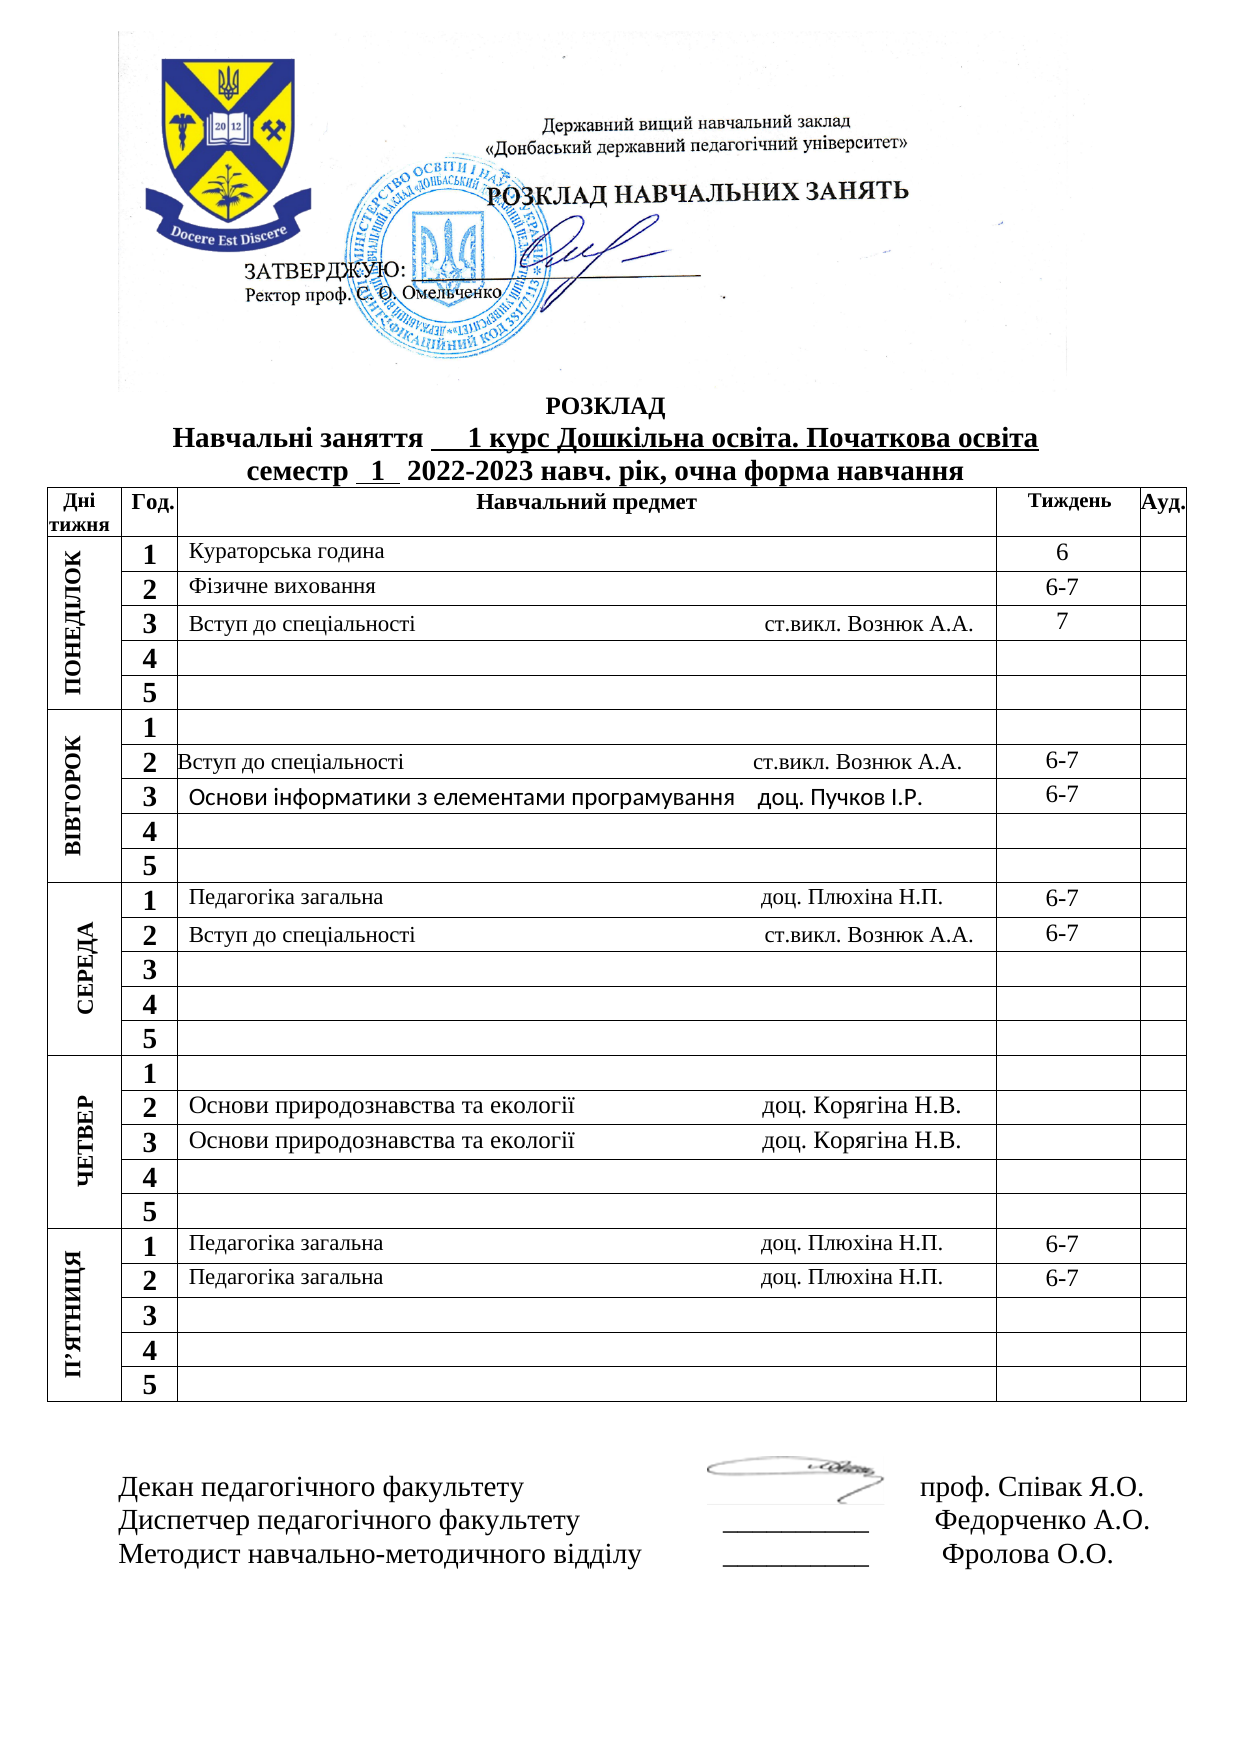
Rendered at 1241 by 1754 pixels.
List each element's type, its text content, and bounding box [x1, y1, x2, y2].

text Диспетчер педагогічного факультету __________ Федорченко А.О. [118, 1502, 1152, 1536]
table_cell Фізичне виховання [178, 572, 996, 605]
table_cell 6-7 [997, 1264, 1140, 1297]
table_cell ВІВТОРОК [48, 710, 121, 882]
table_cell Основи природознавства та екології доц. Корягіна Н.В. [178, 1125, 996, 1159]
table_cell 2 [122, 745, 177, 778]
table_cell 5 [122, 1194, 177, 1228]
table_cell [997, 1367, 1140, 1401]
table_cell 2 [122, 572, 177, 605]
table_cell [178, 676, 996, 709]
table_cell [178, 1298, 996, 1332]
table_cell [1141, 1264, 1186, 1297]
table_cell 2 [122, 918, 177, 951]
table_cell Вступ до спеціальності ст.викл. Вознюк А.А. [178, 918, 996, 951]
table_cell [1141, 779, 1186, 813]
table_cell [1141, 1125, 1186, 1159]
table_cell [997, 849, 1140, 882]
text Декан педагогічного факультету __________ проф. Співак Я.О. [887, 1469, 1152, 1502]
table_cell [178, 1333, 996, 1366]
table_cell 6-7 [997, 779, 1140, 813]
table_cell [1141, 1194, 1186, 1228]
table_cell [1141, 987, 1186, 1020]
table_cell ЧЕТВЕР [48, 1056, 121, 1228]
table_cell [178, 1021, 996, 1055]
table_cell 4 [122, 1333, 177, 1366]
table_header Год. [122, 488, 177, 536]
table_cell Педагогіка загальна доц. Плюхіна Н.П. [178, 1229, 996, 1262]
table_cell [1141, 1367, 1186, 1401]
table_cell П’ЯТНИЦЯ [48, 1229, 121, 1401]
text Навчальні заняття 1 курс Дошкільна освіта. Початкова освіта [59, 420, 1152, 453]
table_cell 3 [122, 952, 177, 986]
table_cell [1141, 814, 1186, 847]
table_cell Основи інформатики з елементами програмування доц. Пучков І.Р. [178, 779, 996, 813]
table_cell 5 [122, 849, 177, 882]
table_cell [1141, 952, 1186, 986]
table_cell [997, 1056, 1140, 1089]
picture [707, 1456, 887, 1505]
table_cell Педагогіка загальна доц. Плюхіна Н.П. [178, 883, 996, 917]
table_cell 5 [122, 1367, 177, 1401]
table_cell [178, 710, 996, 744]
table_cell [178, 641, 996, 674]
table_cell 4 [122, 641, 177, 674]
table_cell [997, 1125, 1140, 1159]
table_cell 3 [122, 1298, 177, 1332]
table_cell [1141, 883, 1186, 917]
table_header Ауд. [1141, 488, 1186, 536]
table_cell [1141, 745, 1186, 778]
table_cell [1141, 1091, 1186, 1124]
table_cell [178, 1367, 996, 1401]
table_cell [997, 1091, 1140, 1124]
table_cell [1141, 537, 1186, 571]
table_cell [997, 641, 1140, 674]
table_cell Вступ до спеціальності ст.викл. Вознюк А.А. [178, 745, 996, 778]
table_cell [178, 814, 996, 847]
table_cell 4 [122, 987, 177, 1020]
table_cell ПОНЕДІЛОК [48, 537, 121, 709]
text Декан педагогічного факультету __________ проф. Співак Я.О. [118, 1469, 707, 1502]
table_cell 3 [122, 779, 177, 813]
table_cell [1141, 572, 1186, 605]
table_cell [1141, 849, 1186, 882]
table_cell [1141, 1229, 1186, 1262]
table_cell [997, 1021, 1140, 1055]
table_cell [178, 1056, 996, 1089]
table_cell 2 [122, 1091, 177, 1124]
table_cell 1 [122, 710, 177, 744]
table_cell [997, 676, 1140, 709]
table_cell [1141, 1298, 1186, 1332]
table_header Дні тижня [48, 488, 121, 536]
text РОЗКЛАД [59, 391, 1152, 420]
table_cell [178, 1194, 996, 1228]
table_cell 3 [122, 1125, 177, 1159]
table_cell Вступ до спеціальності ст.викл. Вознюк А.А. [178, 606, 996, 640]
table_cell [1141, 918, 1186, 951]
table_cell [1141, 1160, 1186, 1193]
table_cell 7 [997, 606, 1140, 640]
text семестр 1 2022-2023 навч. рік, очна форма навчання [59, 453, 1152, 487]
table_cell 1 [122, 883, 177, 917]
table_cell Педагогіка загальна доц. Плюхіна Н.П. [178, 1264, 996, 1297]
table_cell 4 [122, 814, 177, 847]
table_cell [997, 1194, 1140, 1228]
table_cell [1141, 641, 1186, 674]
table_cell [1141, 710, 1186, 744]
table_cell Кураторська година [178, 537, 996, 571]
table_cell 1 [122, 1229, 177, 1262]
picture [118, 29, 1093, 392]
table_cell [997, 710, 1140, 744]
table_cell 6-7 [997, 1229, 1140, 1262]
table_cell 3 [122, 606, 177, 640]
table_cell 5 [122, 676, 177, 709]
table_cell [1141, 606, 1186, 640]
table_cell [997, 987, 1140, 1020]
table_cell 6-7 [997, 883, 1140, 917]
table_cell [1141, 1333, 1186, 1366]
table_header Навчальний предмет [178, 488, 996, 536]
table_cell 2 [122, 1264, 177, 1297]
table_cell [997, 814, 1140, 847]
table_cell [178, 849, 996, 882]
table_cell [178, 952, 996, 986]
table_cell 4 [122, 1160, 177, 1193]
table_cell [1141, 1021, 1186, 1055]
table_cell [997, 952, 1140, 986]
table_cell 1 [122, 537, 177, 571]
table_cell 6-7 [997, 918, 1140, 951]
table_header Тиждень [997, 488, 1140, 536]
table_cell Основи природознавства та екології доц. Корягіна Н.В. [178, 1091, 996, 1124]
table_cell [1141, 1056, 1186, 1089]
table_cell СЕРЕДА [48, 883, 121, 1055]
table_cell 1 [122, 1056, 177, 1089]
table_cell [178, 1160, 996, 1193]
table_cell [997, 1160, 1140, 1193]
table_cell 6 [997, 537, 1140, 571]
table_cell 6-7 [997, 745, 1140, 778]
table_cell 5 [122, 1021, 177, 1055]
text Методист навчально-методичного відділу __________ Фролова О.О. [118, 1536, 1152, 1569]
table_cell [178, 987, 996, 1020]
table_cell 6-7 [997, 572, 1140, 605]
table_cell [1141, 676, 1186, 709]
table_cell [997, 1333, 1140, 1366]
table_cell [997, 1298, 1140, 1332]
